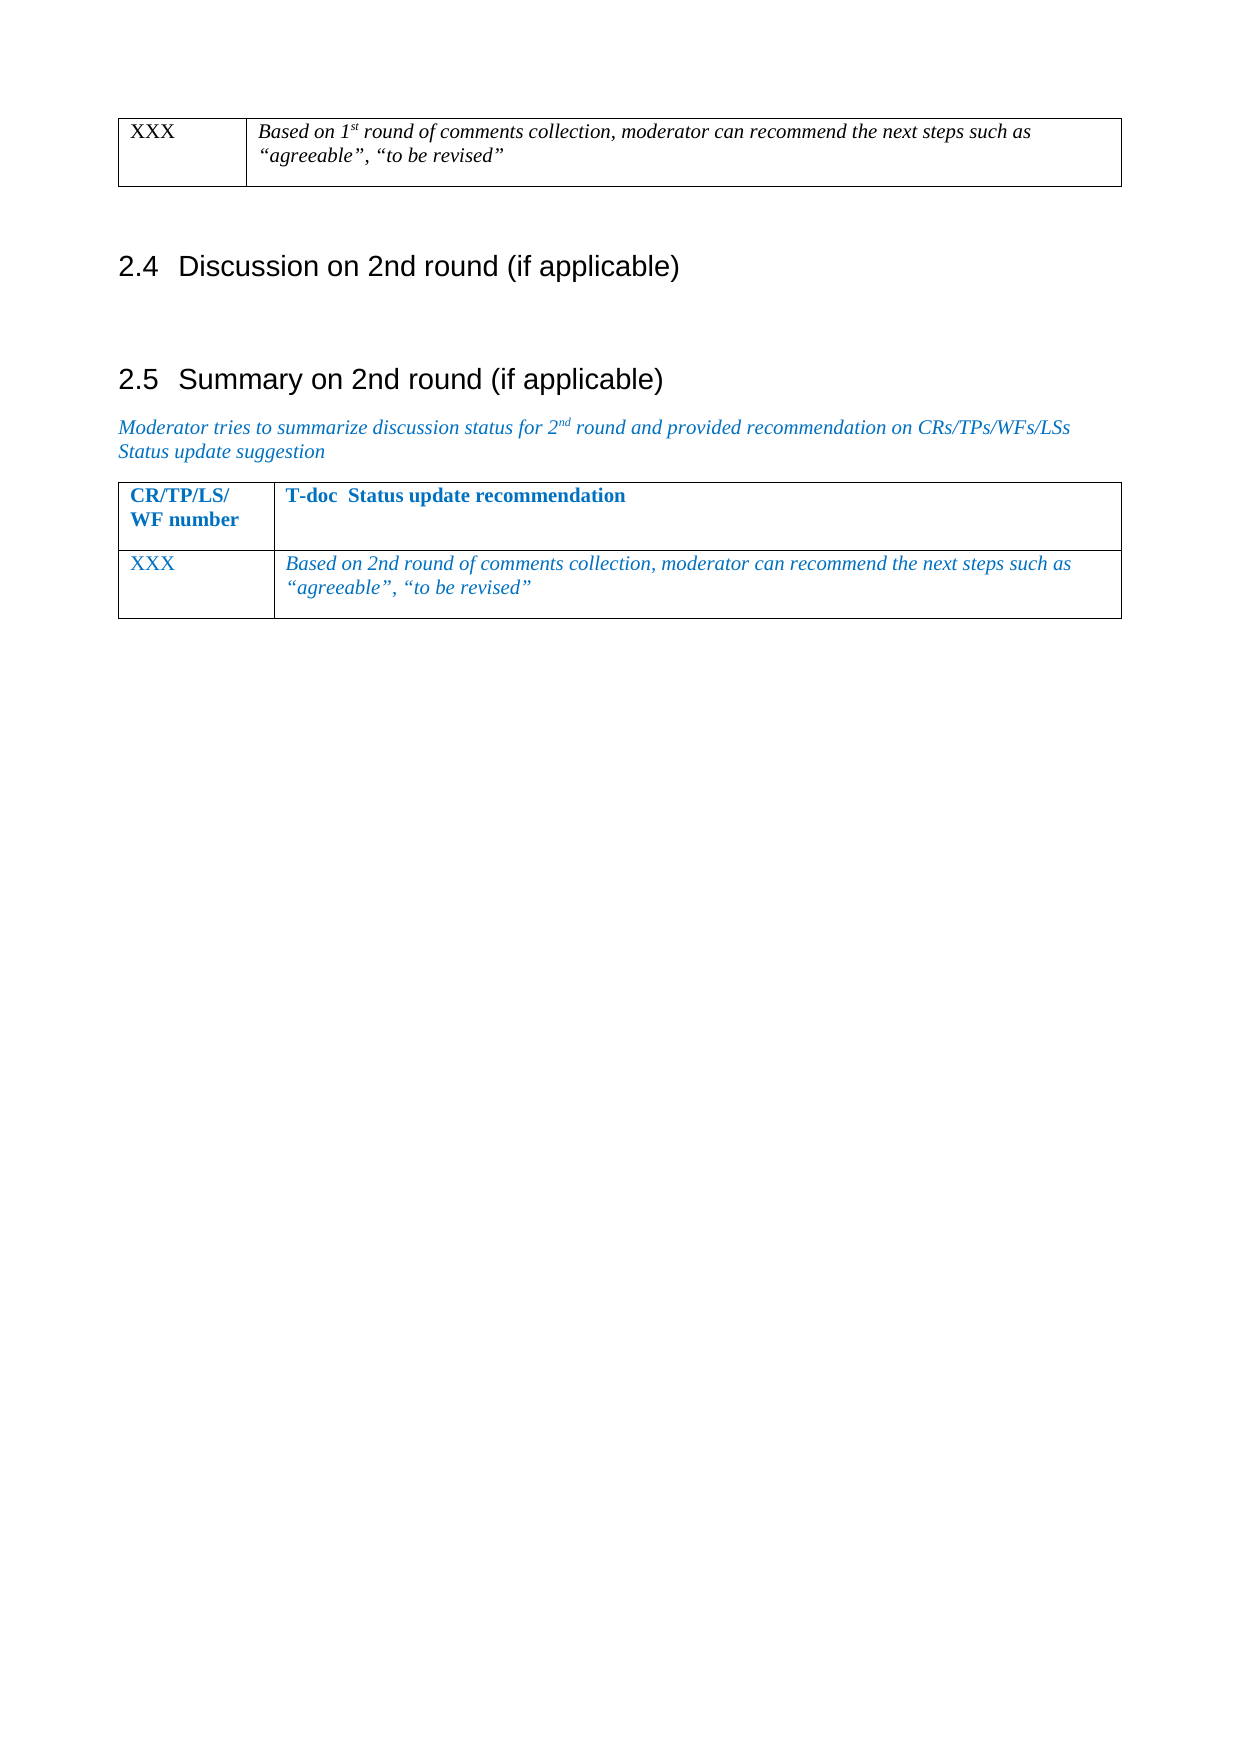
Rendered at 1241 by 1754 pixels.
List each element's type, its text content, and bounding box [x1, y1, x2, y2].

table_cell Based on 1st round of comments collection, moderator can recommend the next steps such as “agreeable”, “to be revised” [247, 119, 1121, 186]
table_header T-doc Status update recommendation [275, 483, 1121, 549]
text Moderator tries to summarize discussion status for 2nd round and provided recommendation on CRs/TPs/WFs/LSs Status update suggestion [118, 415, 1122, 463]
table_cell Based on 2nd round of comments collection, moderator can recommend the next steps such as “agreeable”, “to be revised” [275, 551, 1121, 617]
subtitle Discussion on 2nd round (if applicable) [118, 248, 1122, 282]
subtitle Summary on 2nd round (if applicable) [118, 362, 1122, 396]
table_cell XXX [119, 551, 274, 617]
table_header CR/TP/LS/WF number [119, 483, 274, 549]
table_cell XXX [119, 119, 246, 186]
